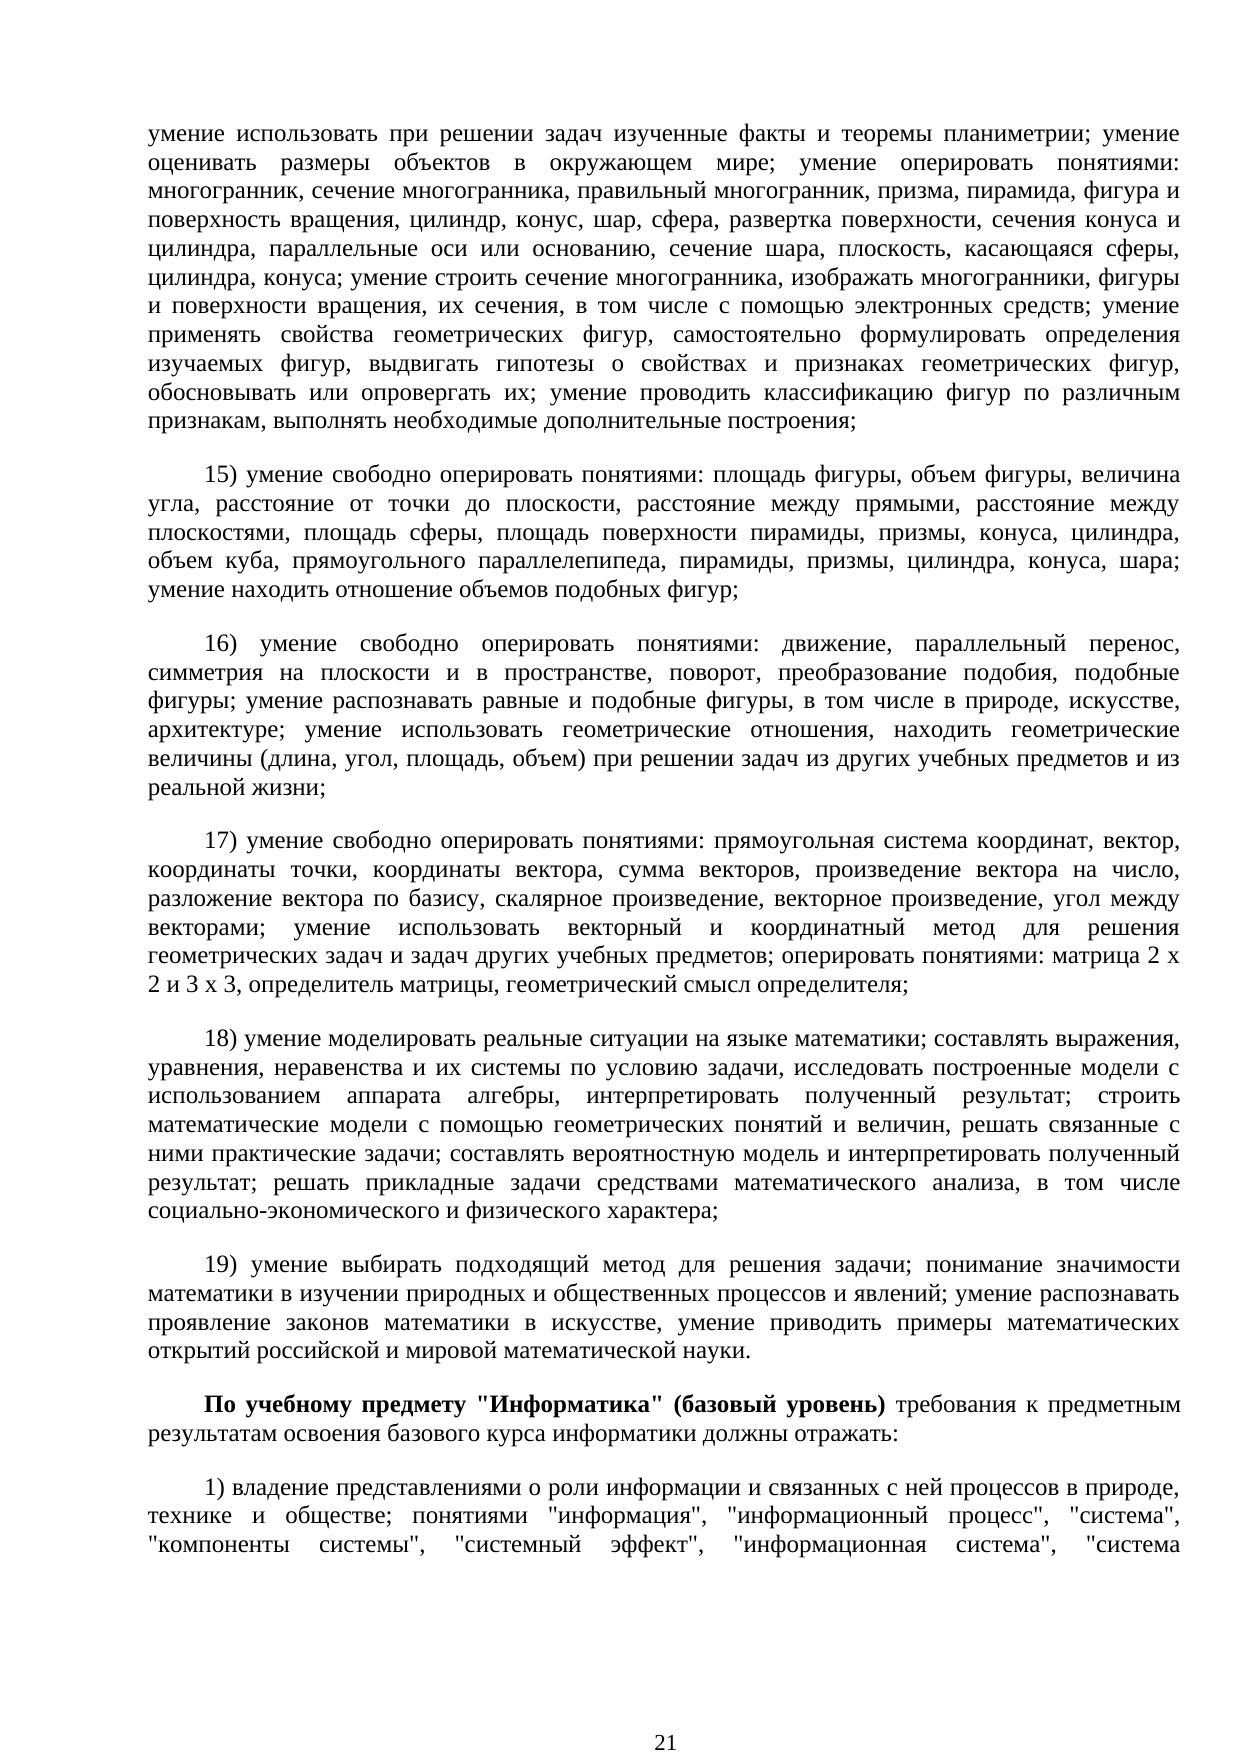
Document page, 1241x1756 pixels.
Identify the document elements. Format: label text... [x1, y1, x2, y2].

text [148, 1472, 1181, 1558]
text 19) умение выбирать подходящий метод для решения задачи; понимание значимости математики в изучении природных и общественных процессов и явлений; умение распознавать проявление законов математики в искусстве, умение приводить примеры математических открытий российской и мировой математической науки. [148, 1249, 1181, 1364]
text 17) умение свободно оперировать понятиями: прямоугольная система координат, вектор, координаты точки, координаты вектора, сумма векторов, произведение вектора на число, разложение вектора по базису, скалярное произведение, векторное произведение, угол между векторами; умение использовать векторный и координатный метод для решения геометрических задач и задач других учебных предметов; оперировать понятиями: матрица 2 x 2 и 3 x 3, определитель матрицы, геометрический смысл определителя; [148, 826, 1181, 998]
text 16) умение свободно оперировать понятиями: движение, параллельный перенос, симметрия на плоскости и в пространстве, поворот, преобразование подобия, подобные фигуры; умение распознавать равные и подобные фигуры, в том числе в природе, искусстве, архитектуре; умение использовать геометрические отношения, находить геометрические величины (длина, угол, площадь, объем) при решении задач из других учебных предметов и из реальной жизни; [148, 628, 1181, 801]
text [148, 118, 1181, 434]
text 15) умение свободно оперировать понятиями: площадь фигуры, объем фигуры, величина угла, расстояние от точки до плоскости, расстояние между прямыми, расстояние между плоскостями, площадь сферы, площадь поверхности пирамиды, призмы, конуса, цилиндра, объем куба, прямоугольного параллелепипеда, пирамиды, призмы, цилиндра, конуса, шара; умение находить отношение объемов подобных фигур; [148, 459, 1181, 603]
text По учебному предмету "Информатика" (базовый уровень) требования к предметным результатам освоения базового курса информатики должны отражать: [148, 1389, 1181, 1447]
text 18) умение моделировать реальные ситуации на языке математики; составлять выражения, уравнения, неравенства и их системы по условию задачи, исследовать построенные модели с использованием аппарата алгебры, интерпретировать полученный результат; строить математические модели с помощью геометрических понятий и величин, решать связанные с ними практические задачи; составлять вероятностную модель и интерпретировать полученный результат; решать прикладные задачи средствами математического анализа, в том числе социально-экономического и физического характера; [148, 1023, 1181, 1224]
